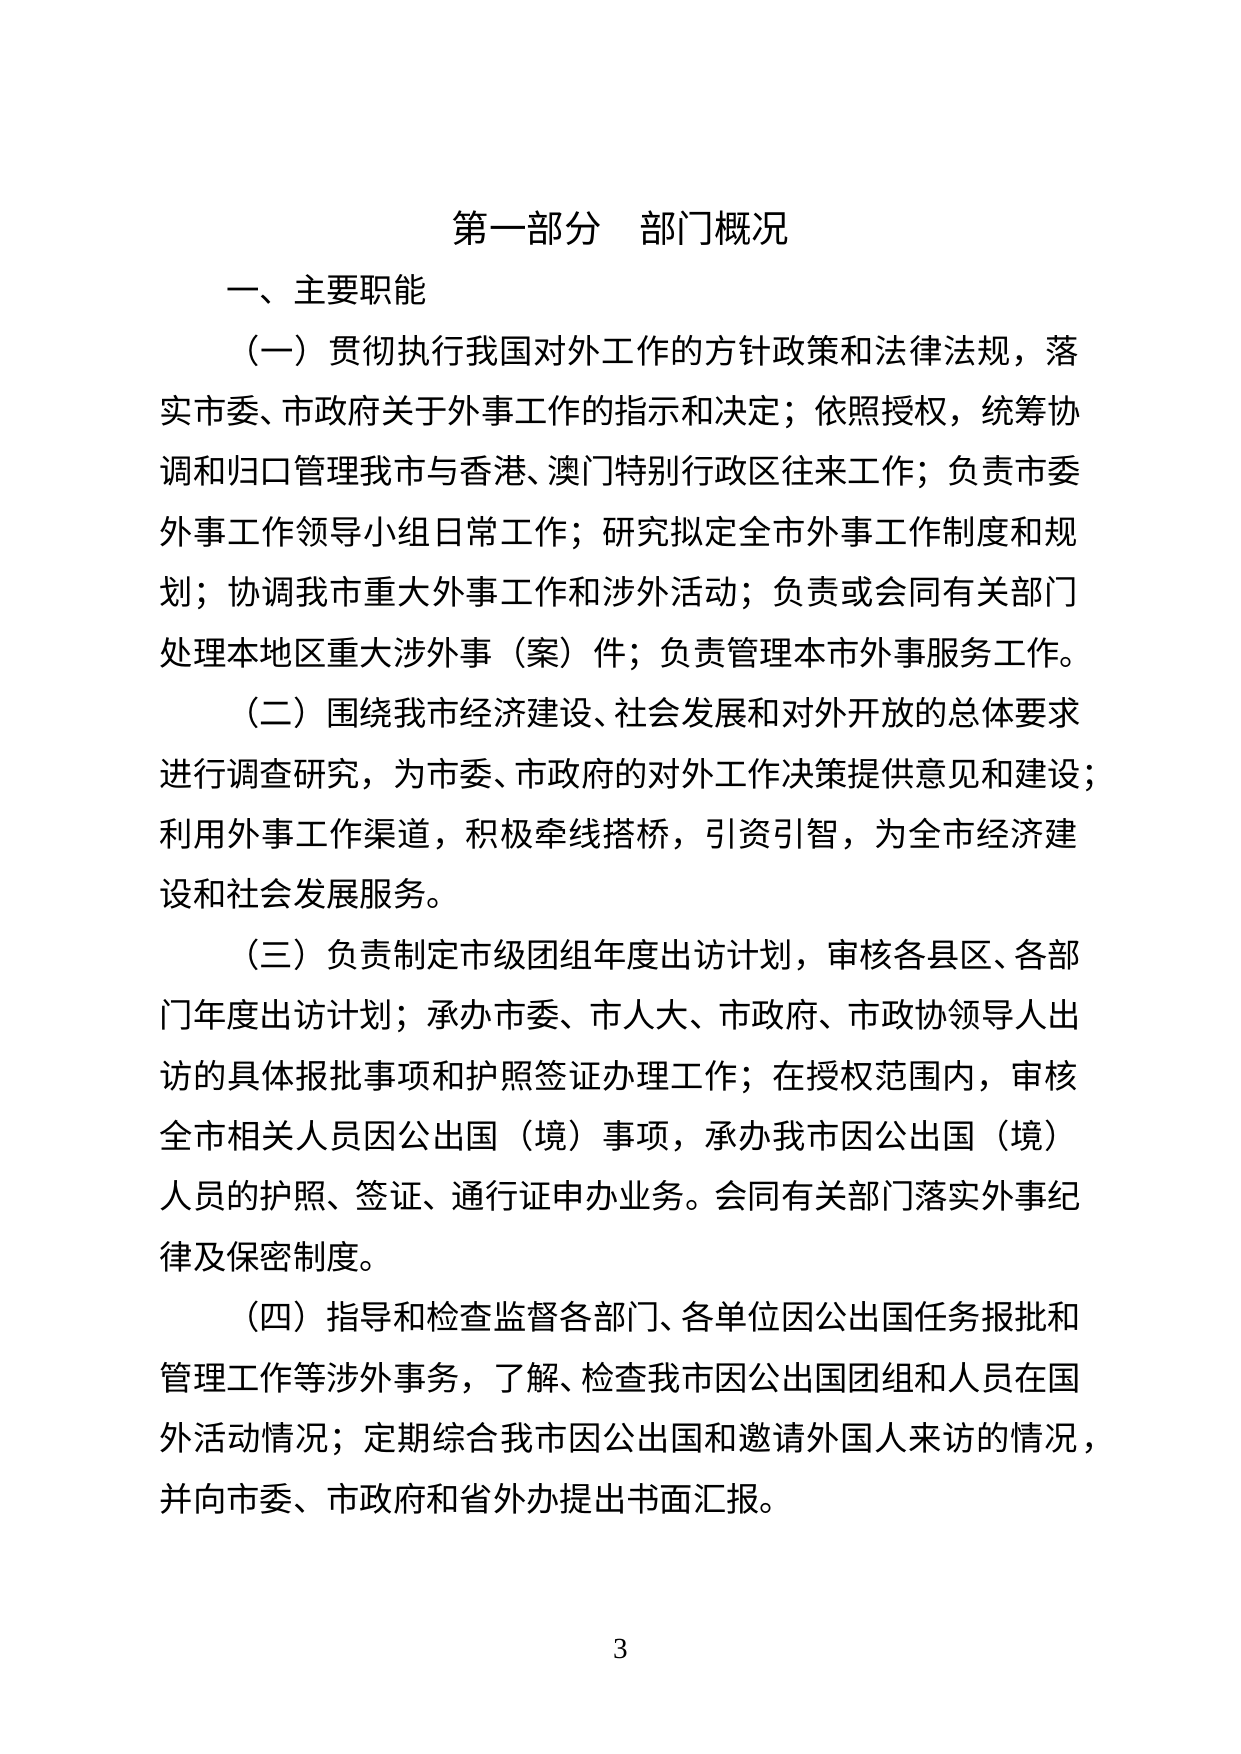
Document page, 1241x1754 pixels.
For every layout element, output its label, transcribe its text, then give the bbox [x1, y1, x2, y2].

text （一）贯彻执行我国对外工作的方针政策和法律法规，落实市委、市政府关于外事工作的指示和决定；依照授权，统筹协调和归口管理我市与香港、澳门特别行政区往来工作；负责市委外事工作领导小组日常工作；研究拟定全市外事工作制度和规划；协调我市重大外事工作和涉外活动；负责或会同有关部门处理本地区重大涉外事（案）件；负责管理本市外事服务工作。 [159, 315, 1081, 738]
text （二）围绕我市经济建设、社会发展和对外开放的总体要求进行调查研究，为市委、市政府的对外工作决策提供意见和建设；利用外事工作渠道，积极牵线搭桥，引资引智，为全市经济建设和社会发展服务。 [159, 738, 1081, 979]
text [159, 1342, 1081, 1523]
text （三）负责制定市级团组年度出访计划，审核各县区、各部门年度出访计划；承办市委、市人大、市政府、市政协领导人出访的具体报批事项和护照签证办理工作；在授权范围内，审核全市相关人员因公出国（境）事项，承办我市因公出国（境）人员的护照、签证、通行证申办业务。会同有关部门落实外事纪律及保密制度。 [159, 979, 1081, 1342]
text 一、主要职能 [159, 254, 1081, 315]
text 第一部分 部门概况 [159, 196, 1081, 254]
